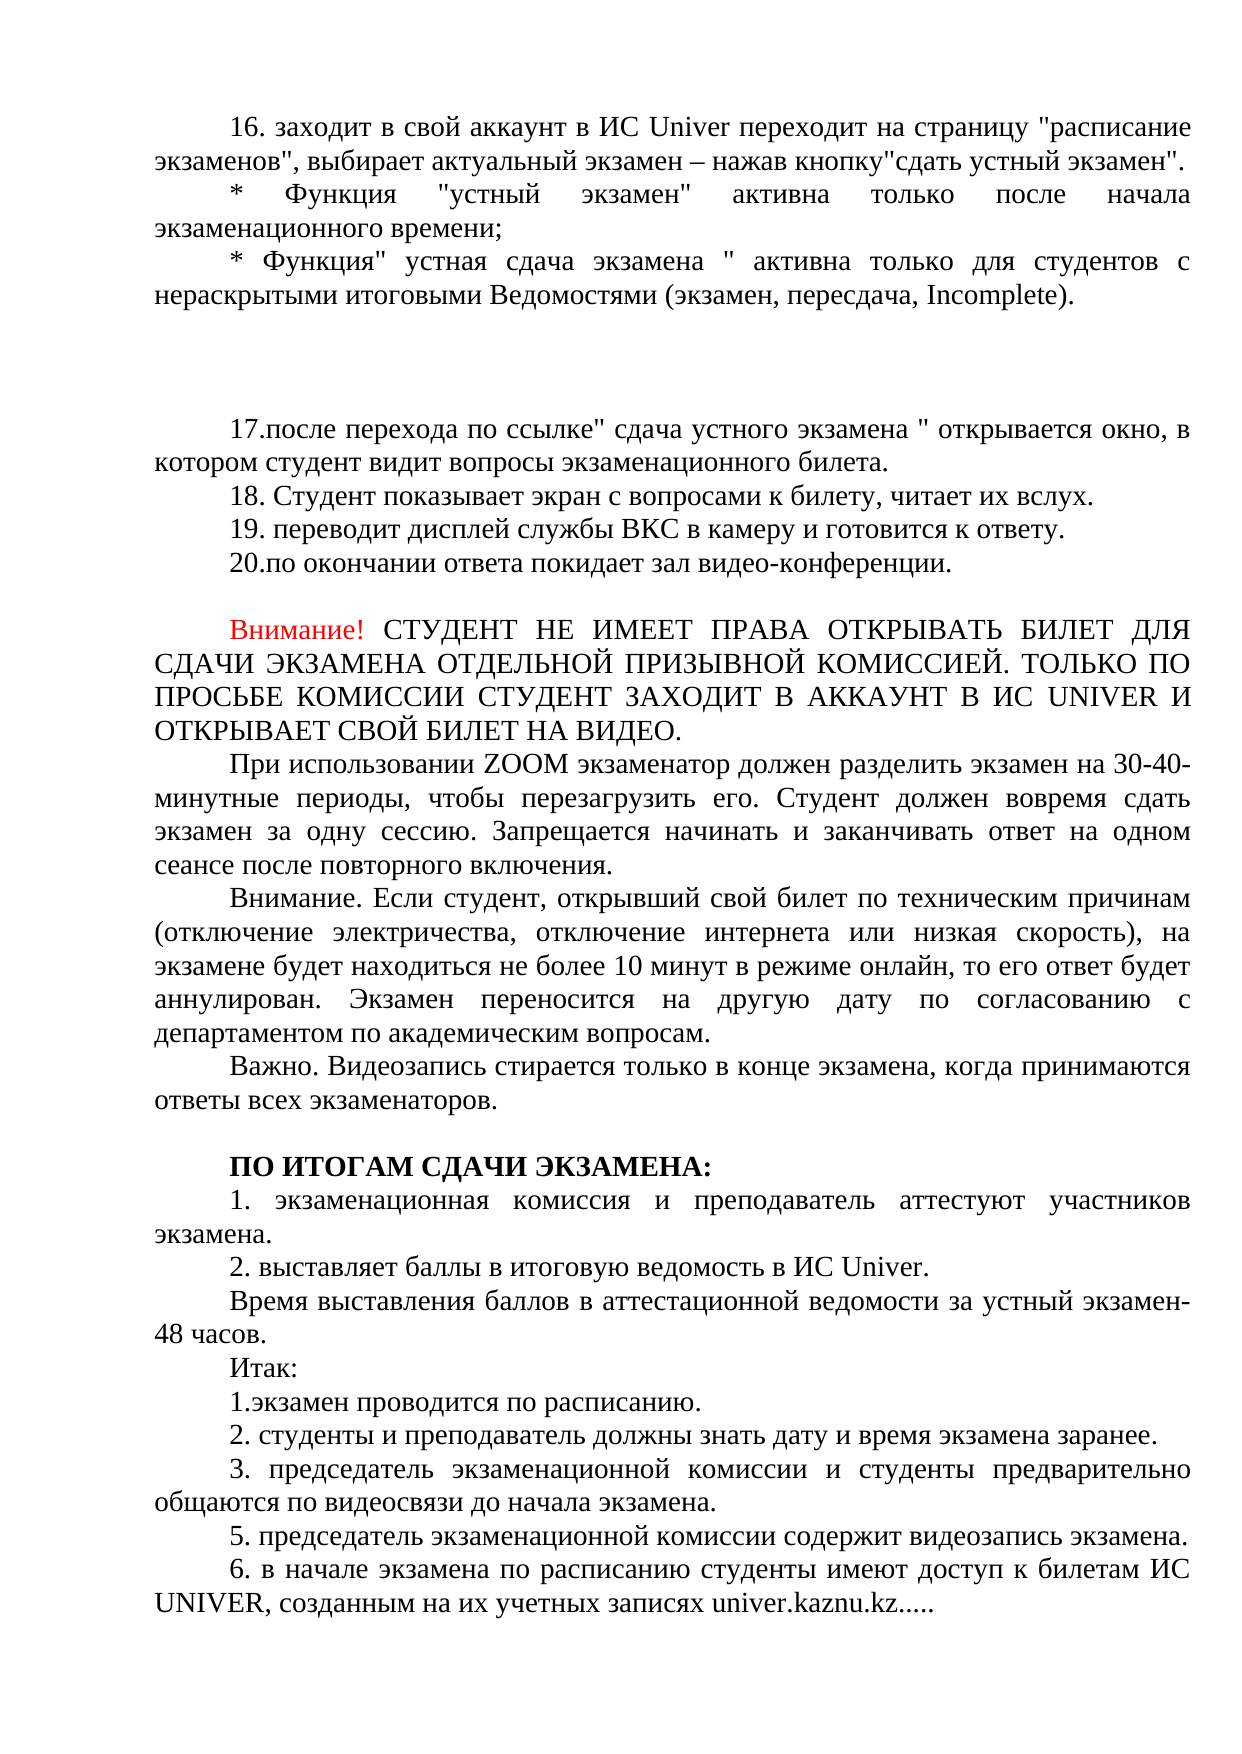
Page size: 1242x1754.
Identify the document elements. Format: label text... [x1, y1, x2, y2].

text 6. в начале экзамена по расписанию студенты имеют доступ к билетам ИС UNIVER, созданным на их учетных записях univer.kaznu.kz..... [154, 1551, 1192, 1618]
text Итак: [154, 1350, 1192, 1384]
text 17.после перехода по ссылке" сдача устного экзамена " открывается окно, в котором студент видит вопросы экзаменационного билета. [154, 411, 1192, 478]
text 3. председатель экзаменационной комиссии и студенты предварительно общаются по видеосвязи до начала экзамена. [154, 1451, 1192, 1518]
text Внимание. Если студент, открывший свой билет по техническим причинам (отключение электричества, отключение интернета или низкая скорость), на экзамене будет находиться не более 10 минут в режиме онлайн, то его ответ будет аннулирован. Экзамен переносится на другую дату по согласованию с департаментом по академическим вопросам. [154, 881, 1192, 1048]
text 2. студенты и преподаватель должны знать дату и время экзамена заранее. [154, 1417, 1192, 1451]
text 2. выставляет баллы в итоговую ведомость в ИС Univer. [154, 1249, 1192, 1283]
text Внимание! СТУДЕНТ НЕ ИМЕЕТ ПРАВА ОТКРЫВАТЬ БИЛЕТ ДЛЯ СДАЧИ ЭКЗАМЕНА ОТДЕЛЬНОЙ ПРИЗЫВНОЙ КОМИССИЕЙ. ТОЛЬКО ПО ПРОСЬБЕ КОМИССИИ СТУДЕНТ ЗАХОДИТ В АККАУНТ В ИС UNIVER И ОТКРЫВАЕТ СВОЙ БИЛЕТ НА ВИДЕО. [154, 612, 1192, 746]
text Важно. Видеозапись стирается только в конце экзамена, когда принимаются ответы всех экзаменаторов. [154, 1048, 1192, 1115]
text 5. председатель экзаменационной комиссии содержит видеозапись экзамена. [154, 1518, 1192, 1551]
text 19. переводит дисплей службы ВКС в камеру и готовится к ответу. [154, 512, 1192, 545]
text При использовании ZOOM экзаменатор должен разделить экзамен на 30-40-минутные периоды, чтобы перезагрузить его. Студент должен вовремя сдать экзамен за одну сессию. Запрещается начинать и заканчивать ответ на одном сеансе после повторного включения. [154, 746, 1192, 881]
text * Функция" устная сдача экзамена " активна только для студентов с нераскрытыми итоговыми Ведомостями (экзамен, пересдача, Incomplete). [154, 243, 1192, 310]
text 1.экзамен проводится по расписанию. [154, 1384, 1192, 1417]
text 20.по окончании ответа покидает зал видео-конференции. [154, 545, 1192, 579]
text ПО ИТОГАМ СДАЧИ ЭКЗАМЕНА: [154, 1149, 1192, 1182]
text * Функция "устный экзамен" активна только после начала экзаменационного времени; [154, 176, 1192, 243]
text 16. заходит в свой аккаунт в ИС Univer переходит на страницу "расписание экзаменов", выбирает актуальный экзамен – нажав кнопку"сдать устный экзамен". [154, 109, 1192, 176]
text Время выставления баллов в аттестационной ведомости за устный экзамен-48 часов. [154, 1283, 1192, 1350]
text 18. Студент показывает экран с вопросами к билету, читает их вслух. [154, 478, 1192, 512]
text 1. экзаменационная комиссия и преподаватель аттестуют участников экзамена. [154, 1182, 1192, 1249]
